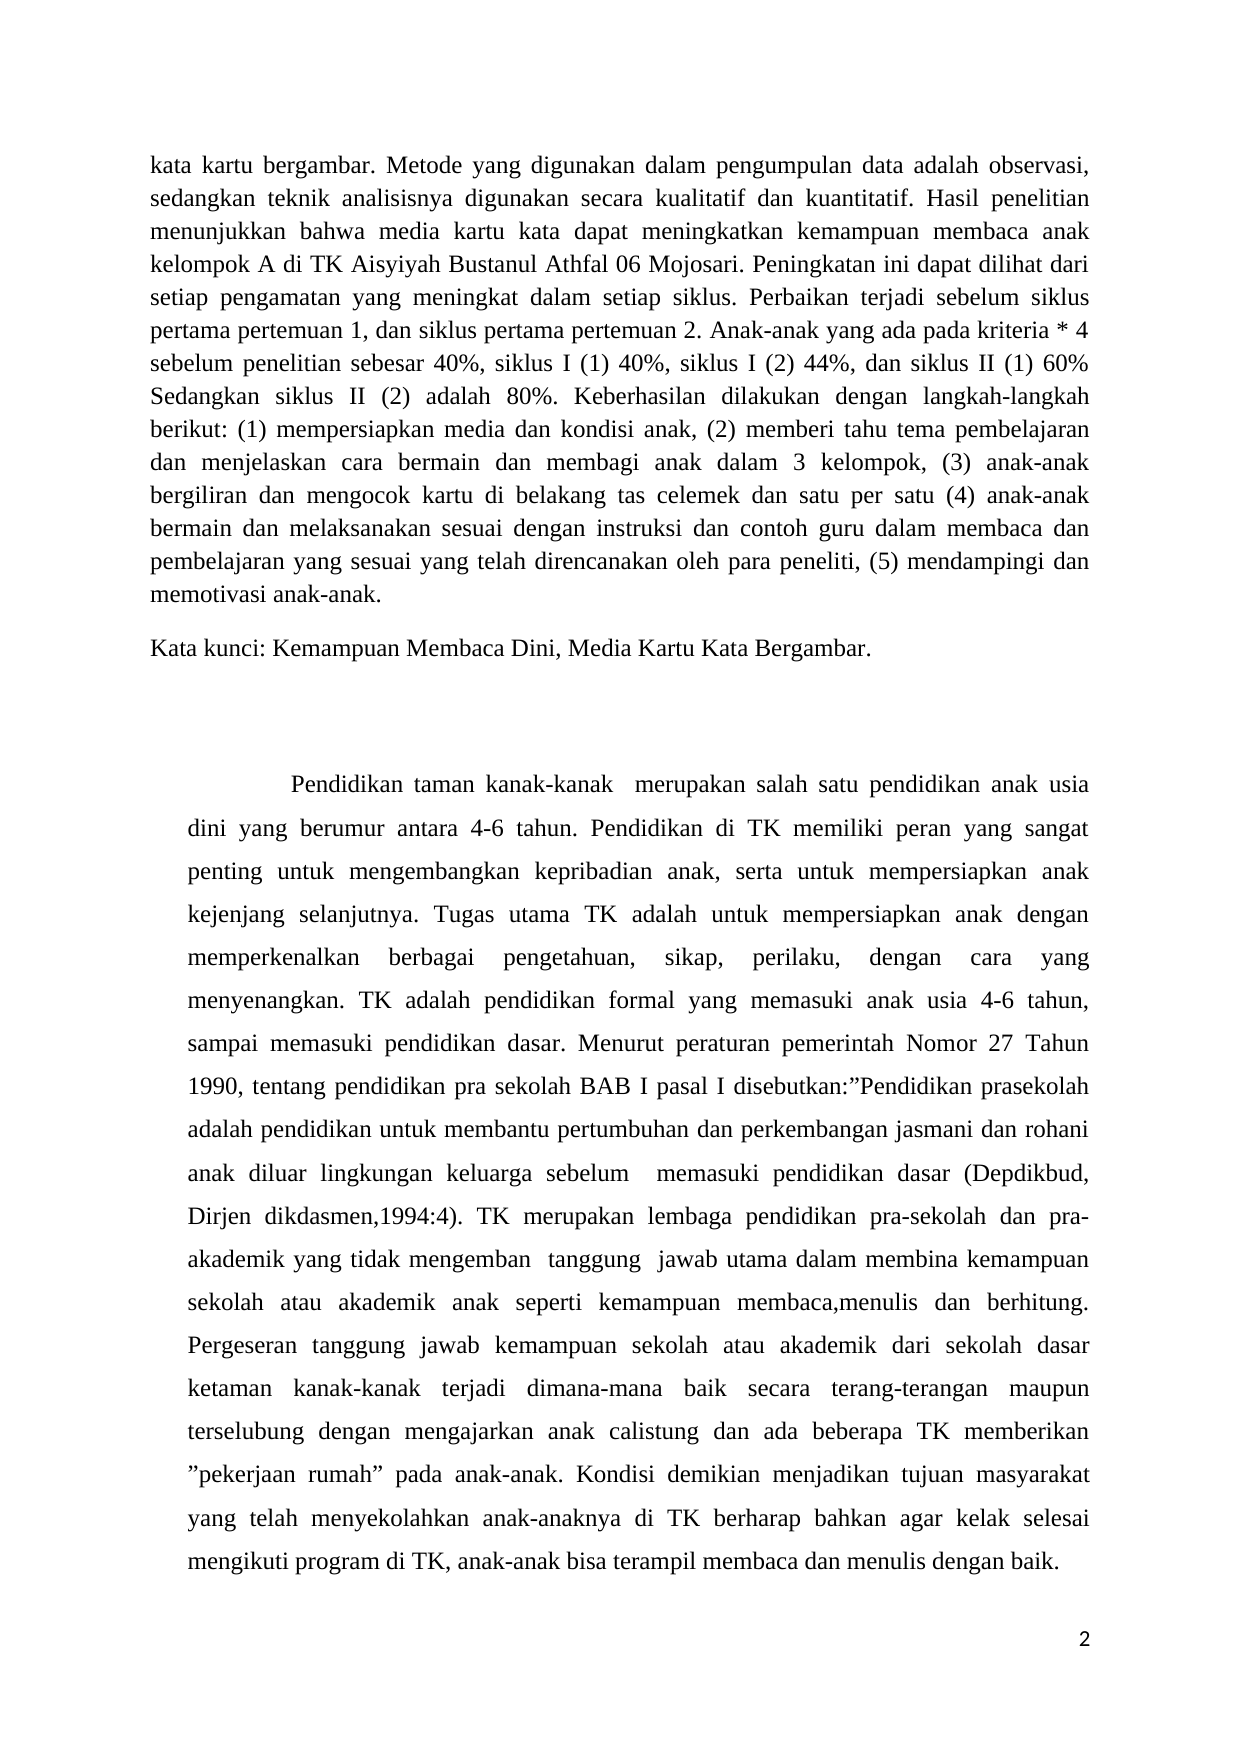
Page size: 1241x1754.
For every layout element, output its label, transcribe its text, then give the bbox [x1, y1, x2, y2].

text Pendidikan taman kanak-kanak merupakan salah satu pendidikan anak usia dini yang berumur antara 4-6 tahun. Pendidikan di TK memiliki peran yang sangat penting untuk mengembangkan kepribadian anak, serta untuk mempersiapkan anak kejenjang selanjutnya. Tugas utama TK adalah untuk mempersiapkan anak dengan memperkenalkan berbagai pengetahuan, sikap, perilaku, dengan cara yang menyenangkan. TK adalah pendidikan formal yang memasuki anak usia 4-6 tahun, sampai memasuki pendidikan dasar. Menurut peraturan pemerintah Nomor 27 Tahun 1990, tentang pendidikan pra sekolah BAB I pasal I disebutkan:”Pendidikan prasekolah adalah pendidikan untuk membantu pertumbuhan dan perkembangan jasmani dan rohani anak diluar lingkungan keluarga sebelum memasuki pendidikan dasar (Depdikbud, Dirjen dikdasmen,1994:4). TK merupakan lembaga pendidikan pra-sekolah dan pra-akademik yang tidak mengemban tanggung jawab utama dalam membina kemampuan sekolah atau akademik anak seperti kemampuan membaca,menulis dan berhitung. Pergeseran tanggung jawab kemampuan sekolah atau akademik dari sekolah dasar ketaman kanak-kanak terjadi dimana-mana baik secara terang-terangan maupun terselubung dengan mengajarkan anak calistung dan ada beberapa TK memberikan ”pekerjaan rumah” pada anak-anak. Kondisi demikian menjadikan tujuan masyarakat yang telah menyekolahkan anak-anaknya di TK berharap bahkan agar kelak selesai mengikuti program di TK, anak-anak bisa terampil membaca dan menulis dengan baik. [187, 769, 1090, 1574]
text Kata kunci: Kemampuan Membaca Dini, Media Kartu Kata Bergambar. [150, 633, 1090, 662]
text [150, 150, 1090, 608]
